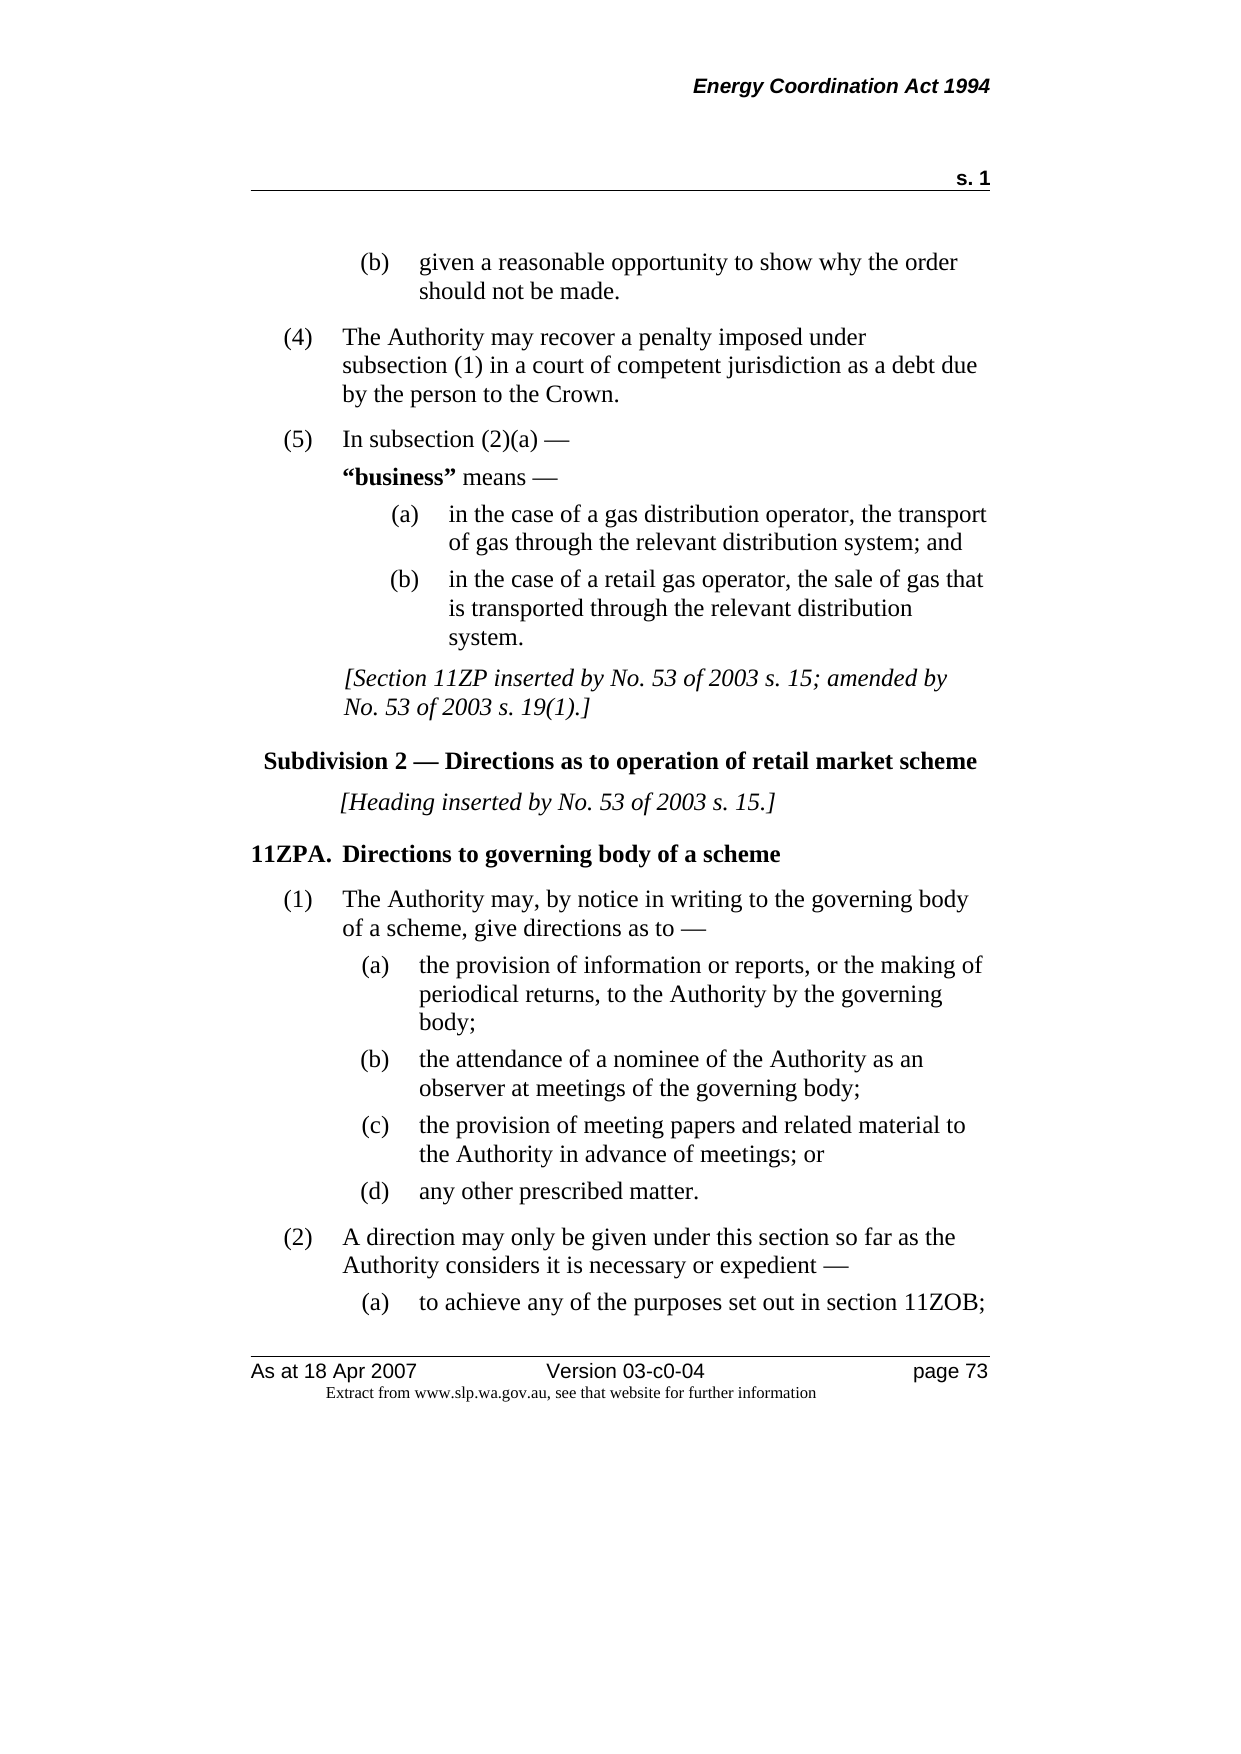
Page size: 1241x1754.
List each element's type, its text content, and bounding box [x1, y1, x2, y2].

text (b) in the case of a retail gas operator, the sale of gas that is transported through the relevant distribution system. [251, 564, 990, 651]
text (a) the provision of information or reports, or the making of periodical returns, to the Authority by the governing body; [251, 950, 990, 1036]
text (a) in the case of a gas distribution operator, the transport of gas through the relevant distribution system; and [251, 499, 990, 556]
text (b) given a reasonable opportunity to show why the order should not be made. [251, 247, 990, 305]
text [Section 11ZP inserted by No. 53 of 2003 s. 15; amended by No. 53 of 2003 s. 19(1).] [251, 663, 990, 721]
subtitle [Heading inserted by No. 53 of 2003 s. 15.] [251, 787, 990, 816]
subtitle Subdivision 2 — Directions as to operation of retail market scheme [251, 746, 990, 774]
text (5) In subsection (2)(a) — [251, 424, 990, 453]
subtitle 11ZPA. Directions to governing body of a scheme [251, 839, 990, 867]
text (4) The Authority may recover a penalty imposed under subsection (1) in a court of competent jurisdiction as a debt due by the person to the Crown. [251, 322, 990, 408]
text (1) The Authority may, by notice in writing to the governing body of a scheme, give directions as to — [251, 884, 990, 942]
text “business” means — [251, 462, 990, 490]
text (c) the provision of meeting papers and related material to the Authority in advance of meetings; or [251, 1110, 990, 1168]
text (d) any other prescribed matter. [251, 1176, 990, 1205]
text (a) to achieve any of the purposes set out in section 11ZOB; [251, 1287, 990, 1316]
text (2) A direction may only be given under this section so far as the Authority considers it is necessary or expedient — [251, 1222, 990, 1279]
text (b) the attendance of a nominee of the Authority as an observer at meetings of the governing body; [251, 1044, 990, 1102]
